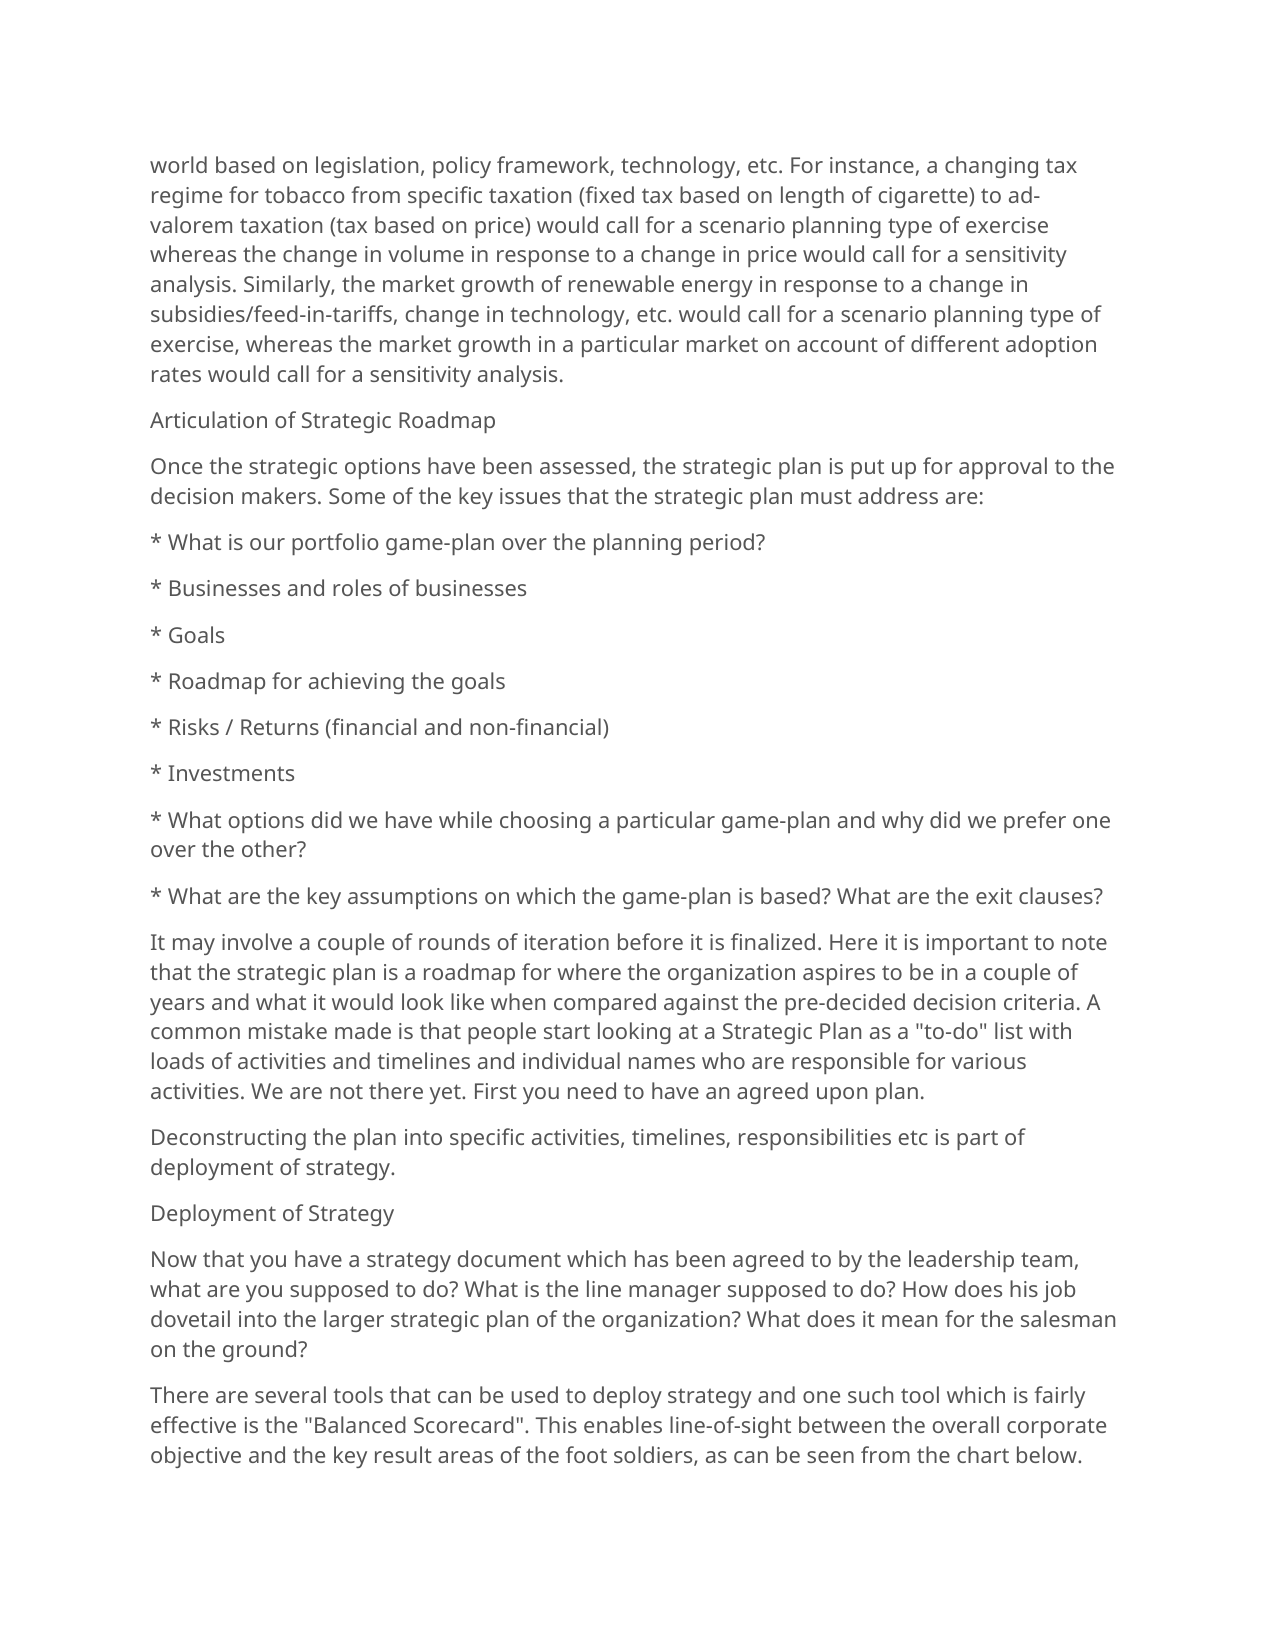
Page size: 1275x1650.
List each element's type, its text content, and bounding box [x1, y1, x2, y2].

text * What options did we have while choosing a particular game-plan and why did we prefer one over the other? [150, 804, 1125, 864]
text * Goals [150, 619, 1125, 649]
text * Businesses and roles of businesses [150, 573, 1125, 603]
text Deployment of Strategy [150, 1198, 1125, 1228]
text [150, 150, 1125, 388]
text It may involve a couple of rounds of iteration before it is finalized. Here it is important to note that the strategic plan is a roadmap for where the organization aspires to be in a couple of years and what it would look like when compared against the pre-decided decision criteria. A common mistake made is that people start looking at a Strategic Plan as a "to-do" list with loads of activities and timelines and individual names who are responsible for various activities. We are not there yet. First you need to have an agreed upon plan. [150, 927, 1125, 1106]
text * Investments [150, 758, 1125, 788]
text * What is our portfolio game-plan over the planning period? [150, 527, 1125, 557]
text Once the strategic options have been assessed, the strategic plan is put up for approval to the decision makers. Some of the key issues that the strategic plan must address are: [150, 451, 1125, 511]
text * Roadmap for achieving the goals [150, 666, 1125, 696]
text There are several tools that can be used to deploy strategy and one such tool which is fairly effective is the "Balanced Scorecard". This enables line-of-sight between the overall corporate objective and the key result areas of the foot soldiers, as can be seen from the chart below. [150, 1380, 1125, 1469]
text * What are the key assumptions on which the game-plan is based? What are the exit clauses? [150, 881, 1125, 910]
text * Risks / Returns (financial and non-financial) [150, 712, 1125, 742]
text Deconstructing the plan into specific activities, timelines, responsibilities etc is part of deployment of strategy. [150, 1122, 1125, 1182]
text Now that you have a strategy document which has been agreed to by the leadership team, what are you supposed to do? What is the line manager supposed to do? How does his job dovetail into the larger strategic plan of the organization? What does it mean for the salesman on the ground? [150, 1244, 1125, 1363]
text Articulation of Strategic Roadmap [150, 405, 1125, 434]
